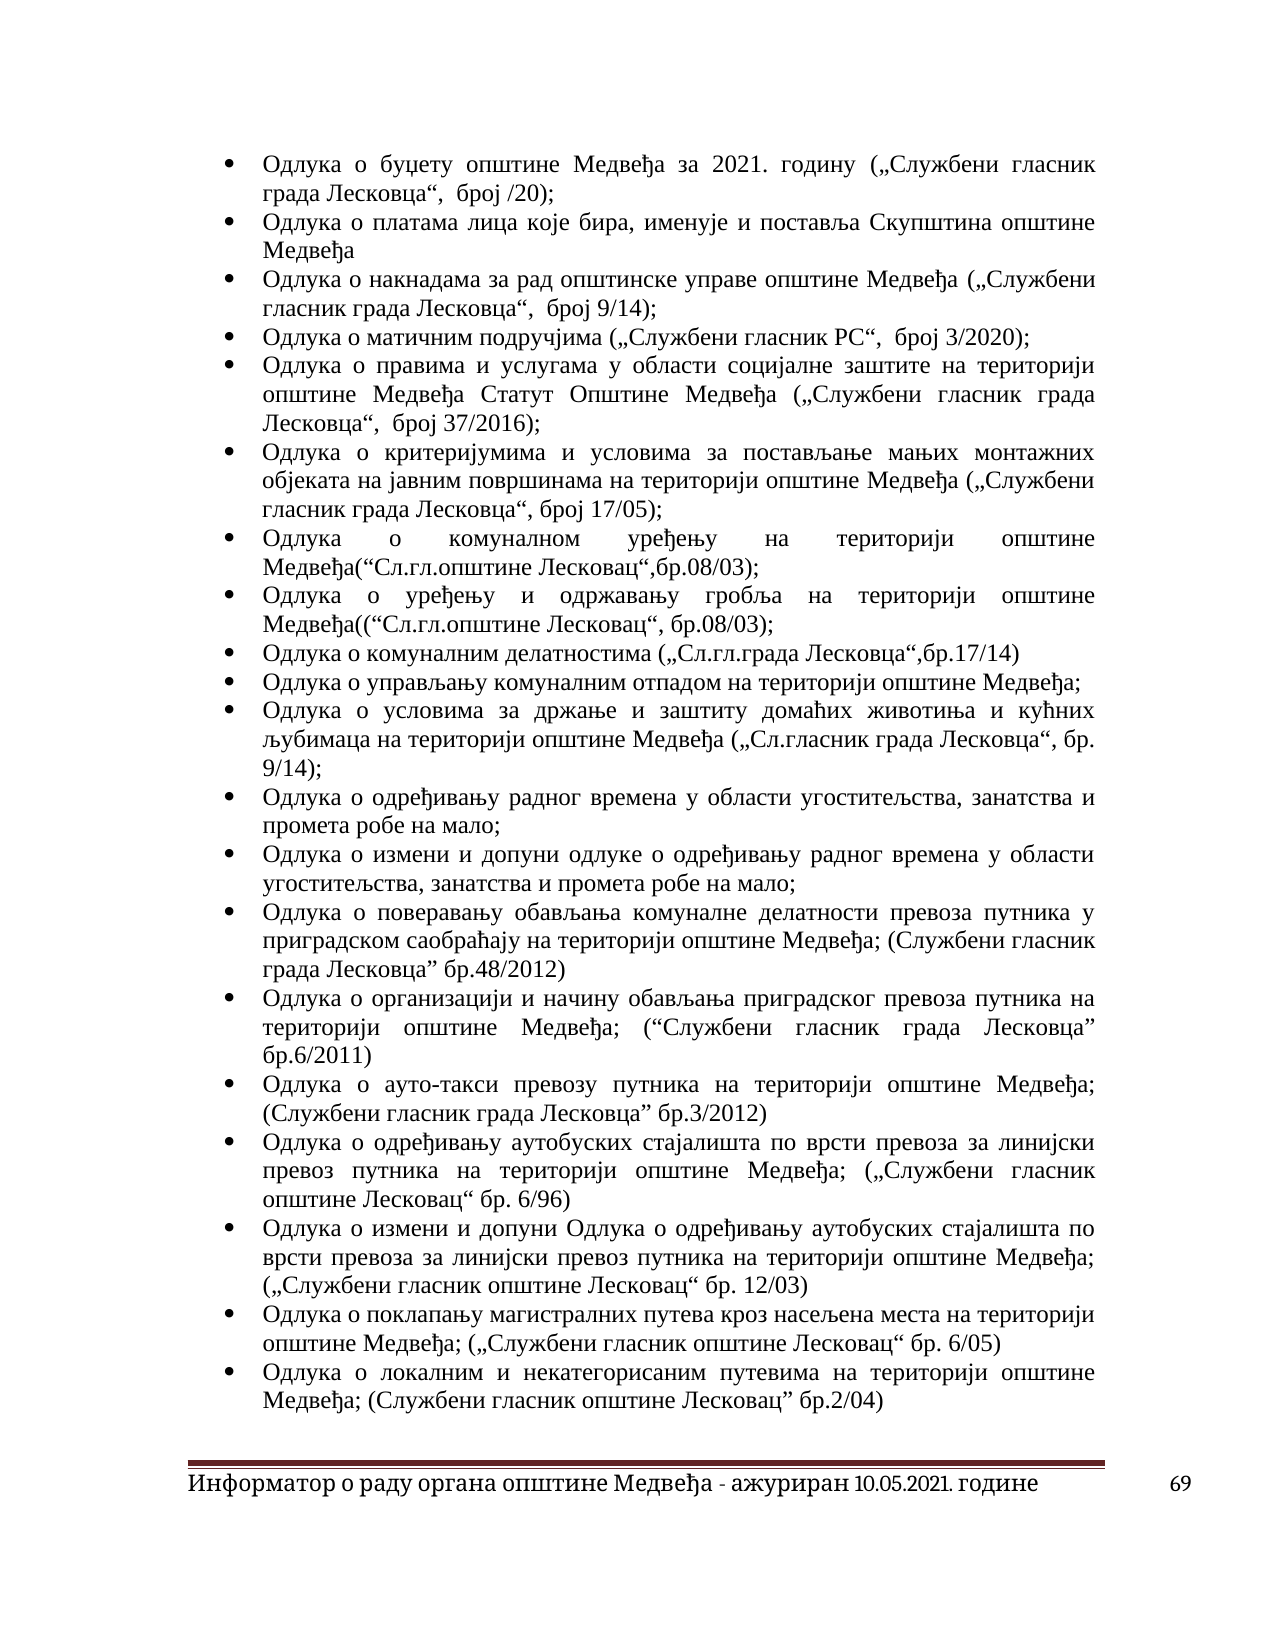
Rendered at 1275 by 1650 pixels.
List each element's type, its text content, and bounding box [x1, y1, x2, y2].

list Одлука о буџету општине Медвеђа за 2021. годину („Службени гласник града Лесковца“, број /20); [225, 149, 1096, 207]
list Одлука о матичним подручјима („Службени гласник РС“, број 3/2020); [225, 322, 1096, 350]
list Одлука о ауто-такси превозу путника на територији општине Медвеђа; (Службени гласник града Лесковца” бр.3/2012) [225, 1069, 1096, 1127]
list Одлука о комуналном уређењу на територији општине Медвеђа(“Сл.гл.општине Лесковац“,бр.08/03); [225, 523, 1096, 580]
list Одлука о организацији и начину обављања приградског превоза путника на територији општине Медвеђа; (“Службени гласник града Лесковца” бр.6/2011) [225, 983, 1096, 1069]
list Одлука о условима за држање и заштиту домаћих животиња и кућних љубимаца на територији општине Медвеђа („Сл.гласник града Лесковца“, бр. 9/14); [225, 695, 1096, 782]
list Одлука о измени и допуни одлуке о одређивању радног времена у области угоститељства, занатства и промета робе на мало; [225, 839, 1096, 897]
list Одлука о уређењу и одржавању гробља на територији општине Медвеђа((“Сл.гл.општине Лесковац“, бр.08/03); [225, 580, 1096, 638]
list Одлука о поверавању обављања комуналне делатности превоза путника у приградском саобраћају на територији општине Медвеђа; (Службени гласник града Лесковца” бр.48/2012) [225, 897, 1096, 983]
list Одлука о правима и услугама у области социјалне заштите на територији општине Медвеђа Статут Општине Медвеђа („Службени гласник града Лесковца“, број 37/2016); [225, 350, 1096, 437]
list Одлука о одређивању аутобуских стајалишта по врсти превоза за линијски превоз путника на територији општине Медвеђа; („Службени гласник општине Лесковац“ бр. 6/96) [225, 1127, 1096, 1213]
list Одлука о комуналним делатностима („Сл.гл.града Лесковца“,бр.17/14) [225, 638, 1096, 667]
list Одлука о накнадама за рад општинске управе општине Медвеђа („Службени гласник града Лесковца“, број 9/14); [225, 264, 1096, 322]
list Одлука о измени и допуни Одлука о одређивању аутобуских стајалишта по врсти превоза за линијски превоз путника на територији општине Медвеђа; („Службени гласник општине Лесковац“ бр. 12/03) [225, 1213, 1096, 1299]
list Одлука о управљању комуналним отпадом на територији општине Медвеђа; [225, 667, 1096, 695]
list Одлука о поклапању магистралних путева кроз насељена места на територији општине Медвеђа; („Службени гласник општине Лесковац“ бр. 6/05) [225, 1299, 1096, 1357]
list Одлука о платама лица које бира, именује и поставља Скупштина општине Медвеђа [225, 207, 1096, 264]
list Одлука о критеријумима и условима за постављање мањих монтажних објеката на јавним површинама на територији општине Медвеђа („Службени гласник града Лесковца“, број 17/05); [225, 437, 1096, 523]
list Одлука о локалним и некатегорисаним путевима на територији општине Медвеђа; (Службени гласник општине Лесковац” бр.2/04) [225, 1357, 1096, 1414]
list Одлука о одређивању радног времена у области угоститељства, занатства и промета робе на мало; [225, 782, 1096, 839]
